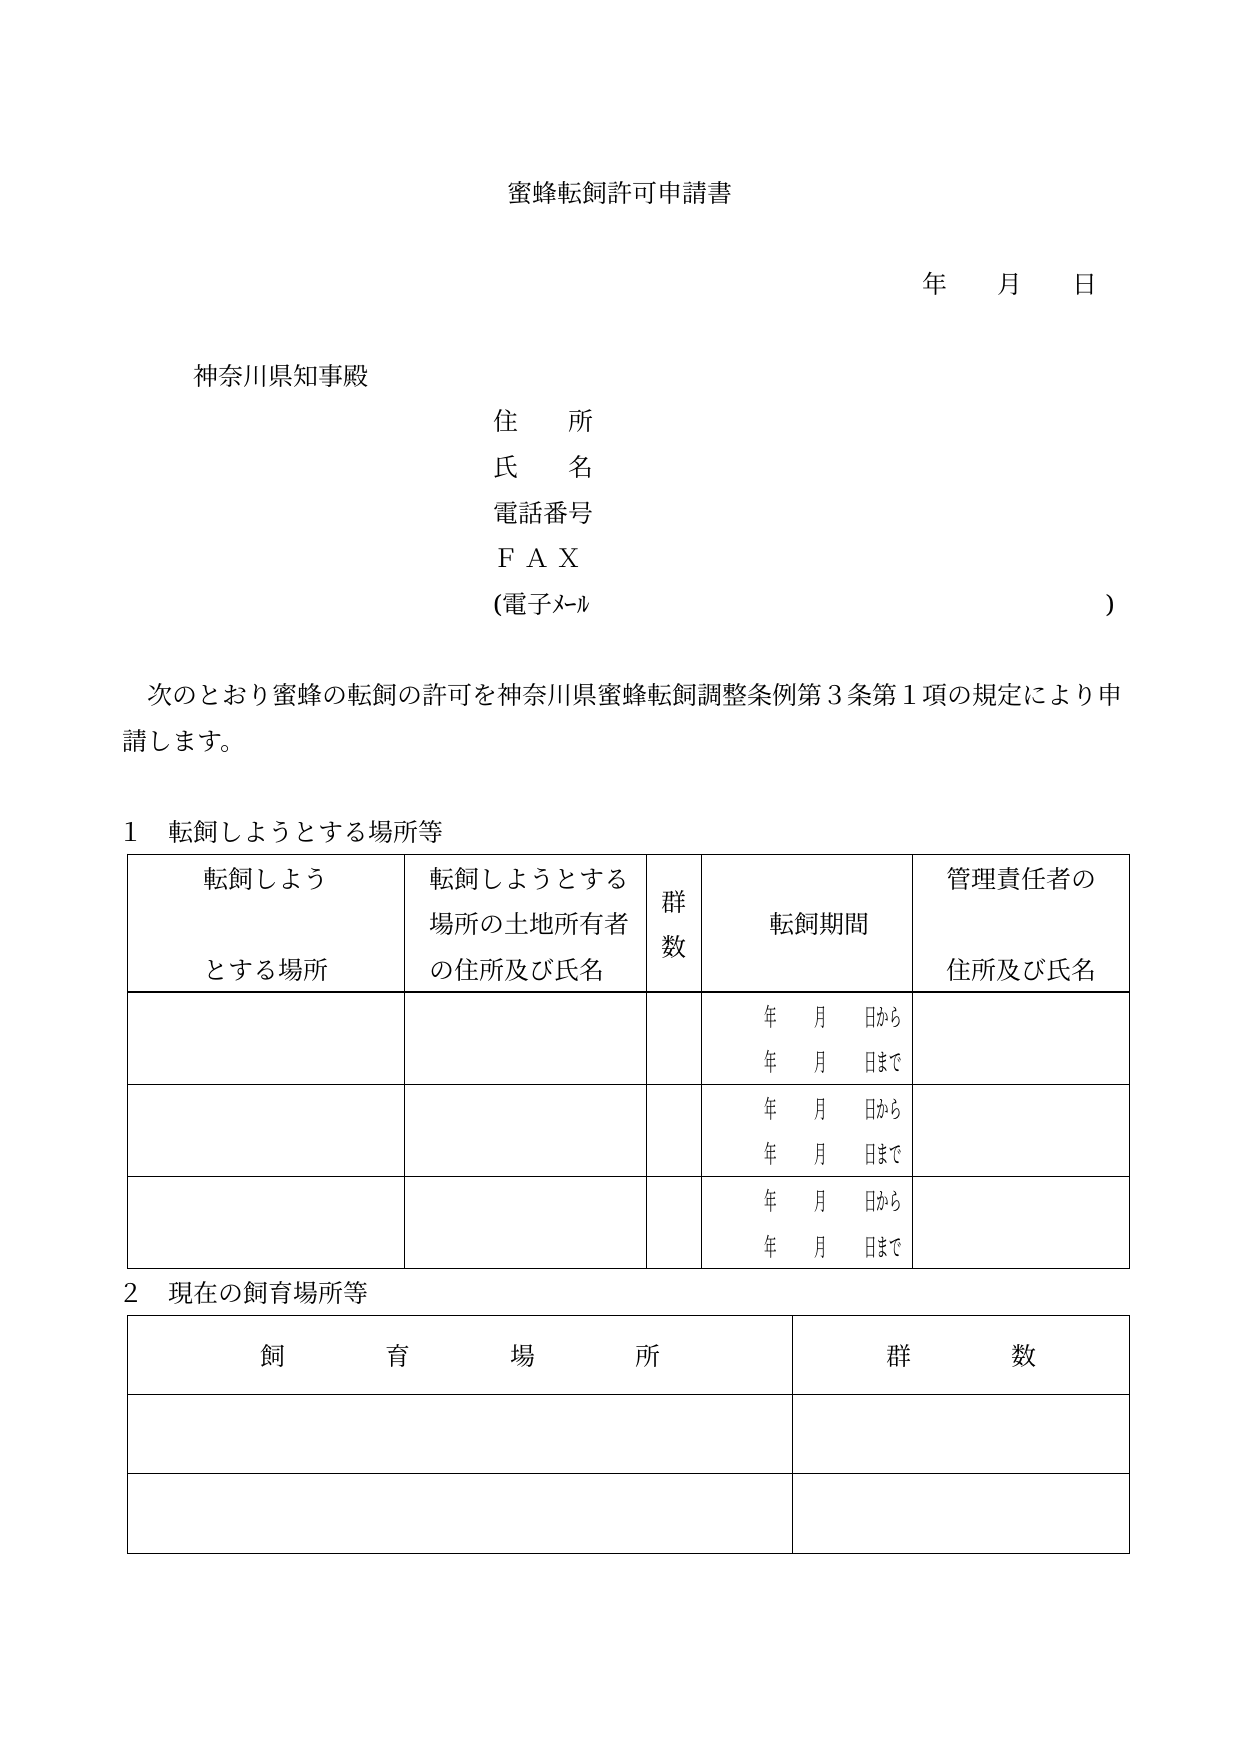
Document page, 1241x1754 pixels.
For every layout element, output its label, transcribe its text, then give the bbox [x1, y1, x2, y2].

table_cell [913, 993, 1129, 1084]
table_cell [128, 1085, 404, 1176]
table_cell 年 月 日から 年 月 日まで [702, 1177, 912, 1268]
table_header 転飼しよう とする場所 [128, 855, 404, 991]
text 神奈川県知事殿 [118, 352, 1122, 397]
text ２ 現在の飼育場所等 [118, 1269, 1122, 1315]
table_cell [405, 993, 646, 1084]
table_cell [647, 1177, 701, 1268]
table_header 転飼期間 [702, 855, 912, 991]
table_cell [793, 1474, 1129, 1552]
table_cell [913, 1085, 1129, 1176]
table_cell [647, 993, 701, 1084]
table_cell 年 月 日から 年 月 日まで [702, 1085, 912, 1176]
text 次のとおり蜜蜂の転飼の許可を神奈川県蜜蜂転飼調整条例第３条第１項の規定により申請します。 [122, 671, 1122, 762]
text 蜜蜂転飼許可申請書 [118, 169, 1122, 215]
table_cell [913, 1177, 1129, 1268]
table_cell 年 月 日から 年 月 日まで [702, 993, 912, 1084]
table_cell [128, 1177, 404, 1268]
table_cell [128, 1395, 792, 1473]
text Ｆ Ａ Ｘ [118, 534, 1122, 580]
table_header 群 数 [793, 1316, 1129, 1394]
text 年 月 日 [118, 260, 1097, 306]
table_cell [128, 993, 404, 1084]
table_header 管理責任者の 住所及び氏名 [913, 855, 1129, 991]
text １ 転飼しようとする場所等 [118, 808, 1122, 853]
table_cell [128, 1474, 792, 1552]
table_header 飼 育 場 所 [128, 1316, 792, 1394]
table_cell [405, 1085, 646, 1176]
text 住 所 [118, 397, 1122, 443]
table_header 転飼しようとする 場所の土地所有者 の住所及び氏名 [405, 855, 646, 991]
table_cell [647, 1085, 701, 1176]
table_cell [405, 1177, 646, 1268]
text (電子ﾒｰﾙ ) [118, 580, 1122, 625]
table_header 群数 [647, 855, 701, 991]
text 電話番号 [118, 488, 1122, 534]
text 氏 名 [118, 443, 1122, 488]
table_cell [793, 1395, 1129, 1473]
